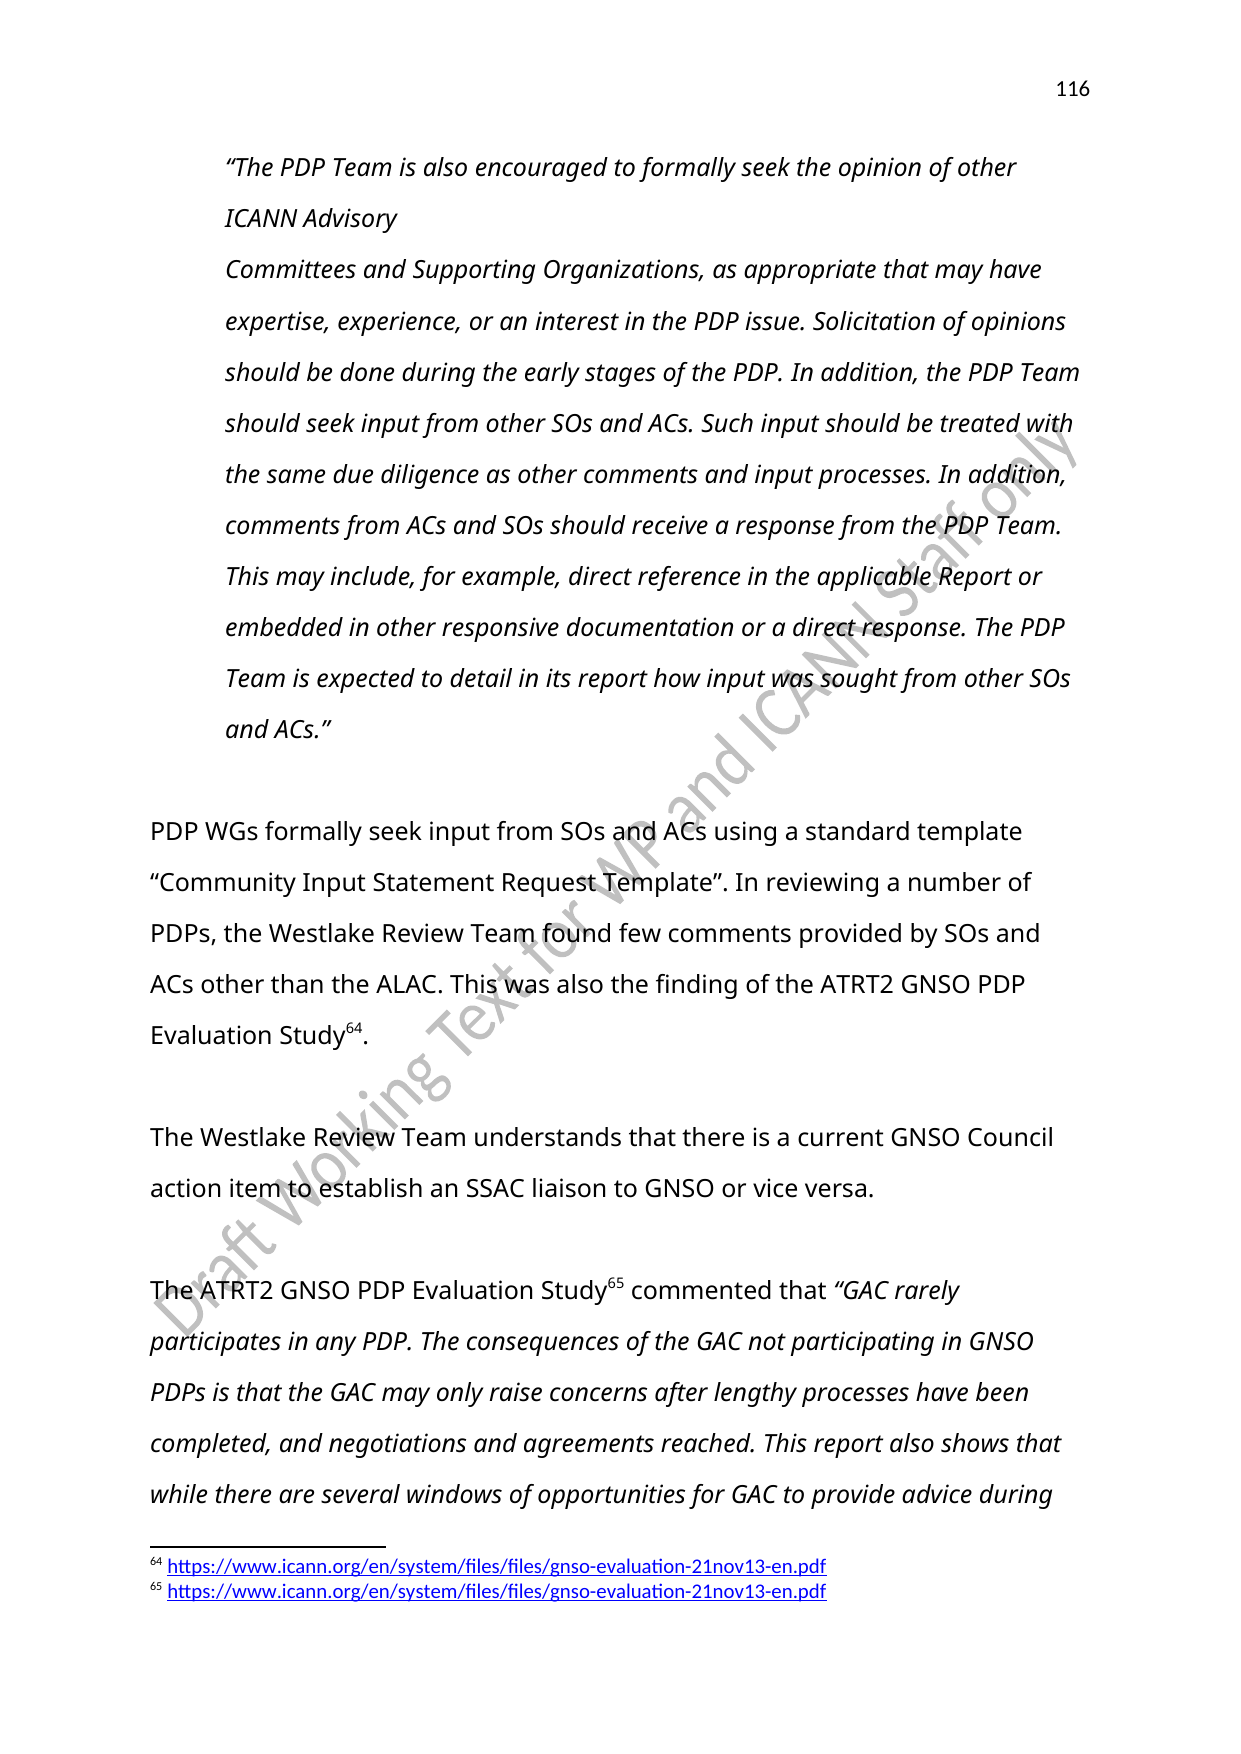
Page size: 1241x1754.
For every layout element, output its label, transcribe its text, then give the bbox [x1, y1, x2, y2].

text The Westlake Review Team understands that there is a current GNSO Council action item to establish an SSAC liaison to GNSO or vice versa. [150, 1120, 1090, 1205]
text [150, 1273, 1090, 1511]
text “The PDP Team is also encouraged to formally seek the opinion of other ICANN Advisory [225, 150, 1090, 235]
text PDP WGs formally seek input from SOs and ACs using a standard template “Community Input Statement Request Template”. In reviewing a number of PDPs, the Westlake Review Team found few comments provided by SOs and ACs other than the ALAC. This was also the finding of the ATRT2 GNSO PDP Evaluation Study. [150, 813, 1090, 1052]
text Committees and Supporting Organizations, as appropriate that may have expertise, experience, or an interest in the PDP issue. Solicitation of opinions should be done during the early stages of the PDP. In addition, the PDP Team should seek input from other SOs and ACs. Such input should be treated with the same due diligence as other comments and input processes. In addition, comments from ACs and SOs should receive a response from the PDP Team. This may include, for example, direct reference in the applicable Report or embedded in other responsive documentation or a direct response. The PDP Team is expected to detail in its report how input was sought from other SOs and ACs.” [225, 252, 1090, 746]
